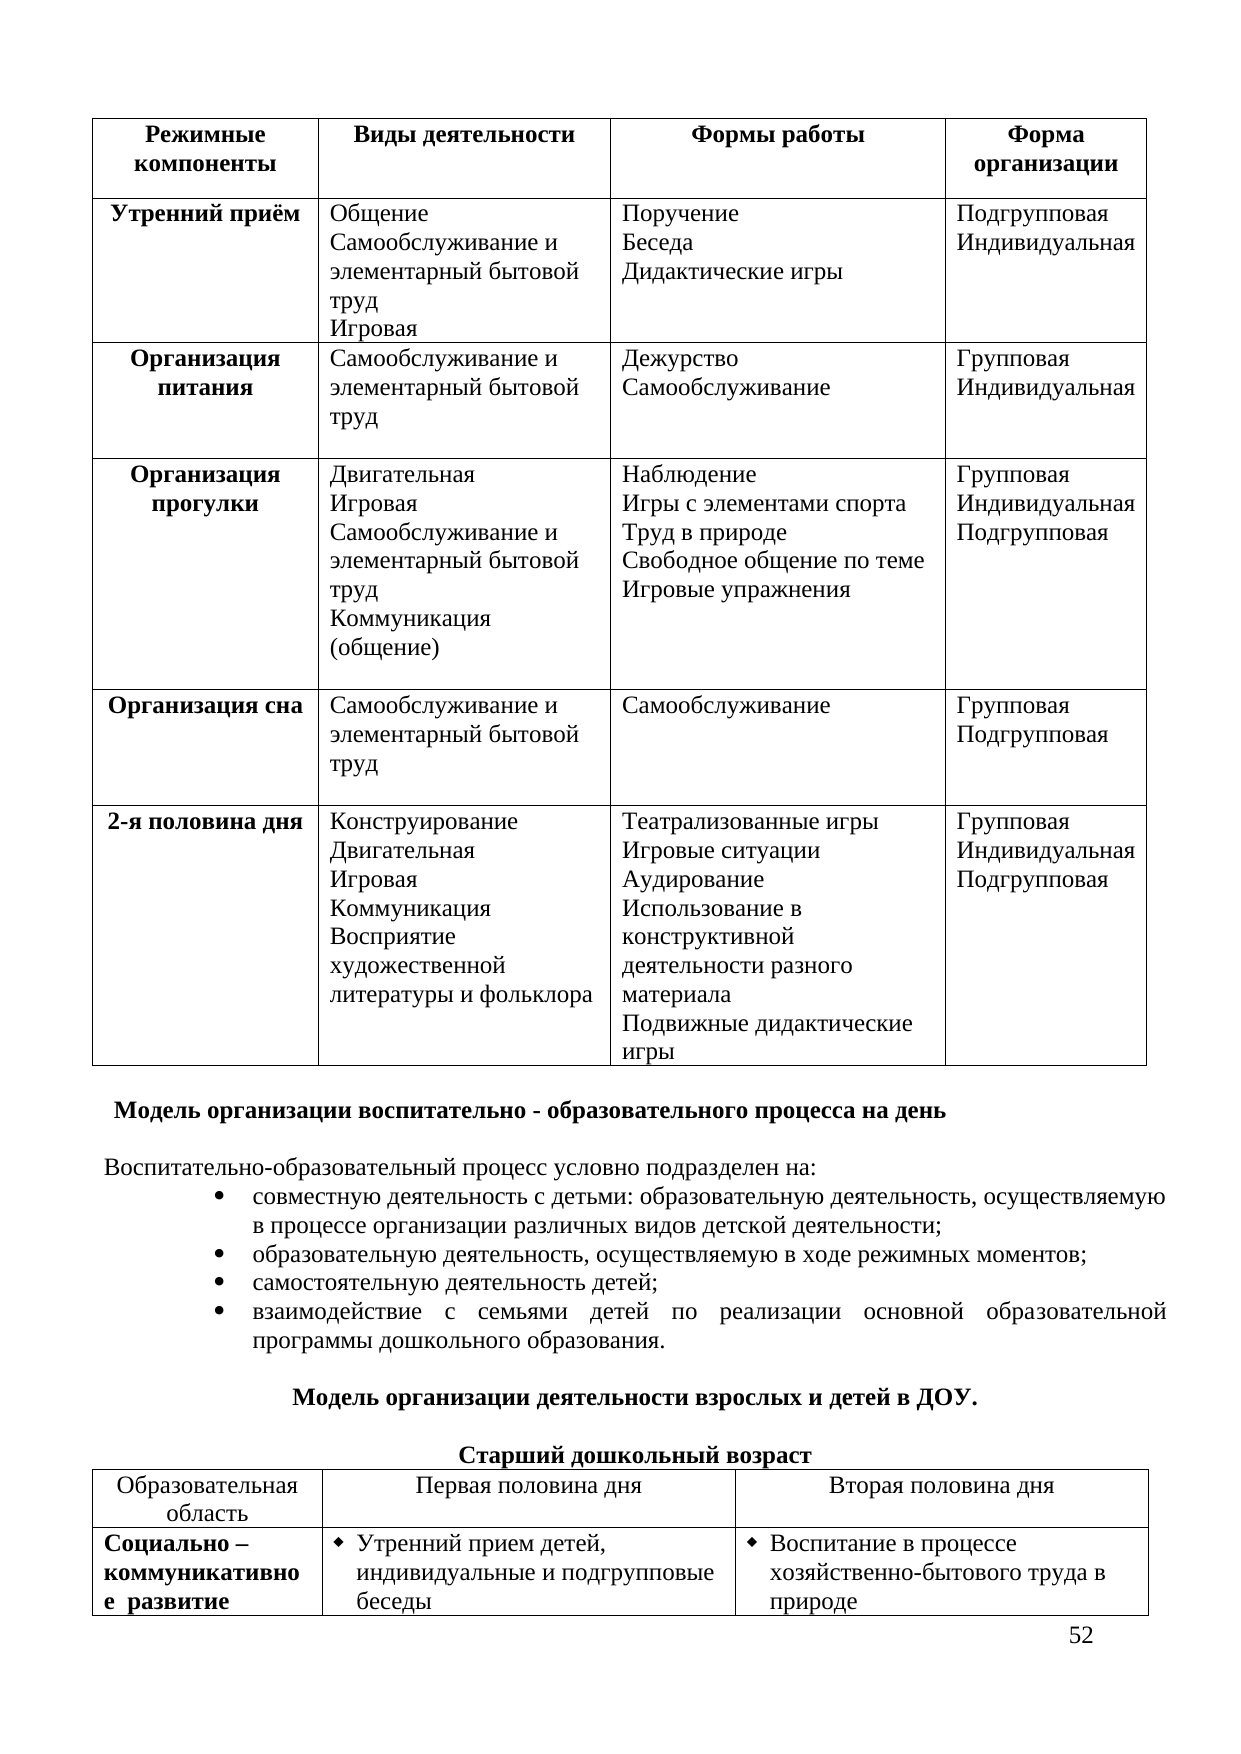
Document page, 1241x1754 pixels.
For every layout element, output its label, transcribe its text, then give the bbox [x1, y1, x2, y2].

text Модель организации деятельности взрослых и детей в ДОУ. [103, 1382, 1167, 1411]
table_cell Организация прогулки [93, 459, 318, 689]
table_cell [736, 1528, 1148, 1614]
table_cell Подгрупповая Индивидуальная [946, 199, 1146, 342]
text Воспитательно-образовательный процесс условно подразделен на: [103, 1152, 1167, 1181]
table_cell Групповая Индивидуальная [946, 343, 1146, 458]
table_cell Организация сна [93, 690, 318, 805]
table_header Вторая половина дня [736, 1470, 1148, 1527]
text Старший дошкольный возраст [103, 1440, 1167, 1469]
table_cell Поручение Беседа Дидактические игры [611, 199, 945, 342]
table_header Формы работы [611, 119, 945, 197]
table_cell Конструирование Двигательная Игровая Коммуникация Восприятие художественной литературы и фольклора [319, 806, 610, 1065]
list образовательную деятельность, осуществляемую в ходе режимных моментов; [215, 1239, 1167, 1267]
table_cell 2-я половина дня [93, 806, 318, 1065]
table_header Образовательная область [93, 1470, 322, 1527]
table_cell Утренний приём [93, 199, 318, 342]
table_cell Дежурство Самообслуживание [611, 343, 945, 458]
table_cell Самообслуживание [611, 690, 945, 805]
table_cell Групповая Подгрупповая [946, 690, 1146, 805]
text Модель организации воспитательно - образовательного процесса на день [103, 1095, 1167, 1124]
table_header Форма организации [946, 119, 1146, 197]
table_cell Общение Самообслуживание и элементарный бытовой труд Игровая [319, 199, 610, 342]
table_cell Наблюдение Игры с элементами спорта Труд в природе Свободное общение по теме Игровые упражнения [611, 459, 945, 689]
table_cell Самообслуживание и элементарный бытовой труд [319, 690, 610, 805]
table_header Первая половина дня [323, 1470, 735, 1527]
table_cell Самообслуживание и элементарный бытовой труд [319, 343, 610, 458]
table_header Виды деятельности [319, 119, 610, 197]
list самостоятельную деятельность детей; [215, 1267, 1167, 1296]
list совместную деятельность с детьми: образовательную деятельность, осуществляемую в процессе организации различных видов детской деятельности; [215, 1181, 1167, 1239]
table_header Режимные компоненты [93, 119, 318, 197]
table_cell Групповая Индивидуальная Подгрупповая [946, 459, 1146, 689]
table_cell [323, 1528, 735, 1614]
table_cell Театрализованные игры Игровые ситуации Аудирование Использование в конструктивной деятельности разного материала Подвижные дидактические игры [611, 806, 945, 1065]
list взаимодействие с семьями детей по реализации основной образовательной программы дошкольного образования. [215, 1296, 1167, 1354]
table_cell Двигательная Игровая Самообслуживание и элементарный бытовой труд Коммуникация (общение) [319, 459, 610, 689]
table_cell Организация питания [93, 343, 318, 458]
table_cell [93, 1528, 322, 1614]
table_cell Групповая Индивидуальная Подгрупповая [946, 806, 1146, 1065]
